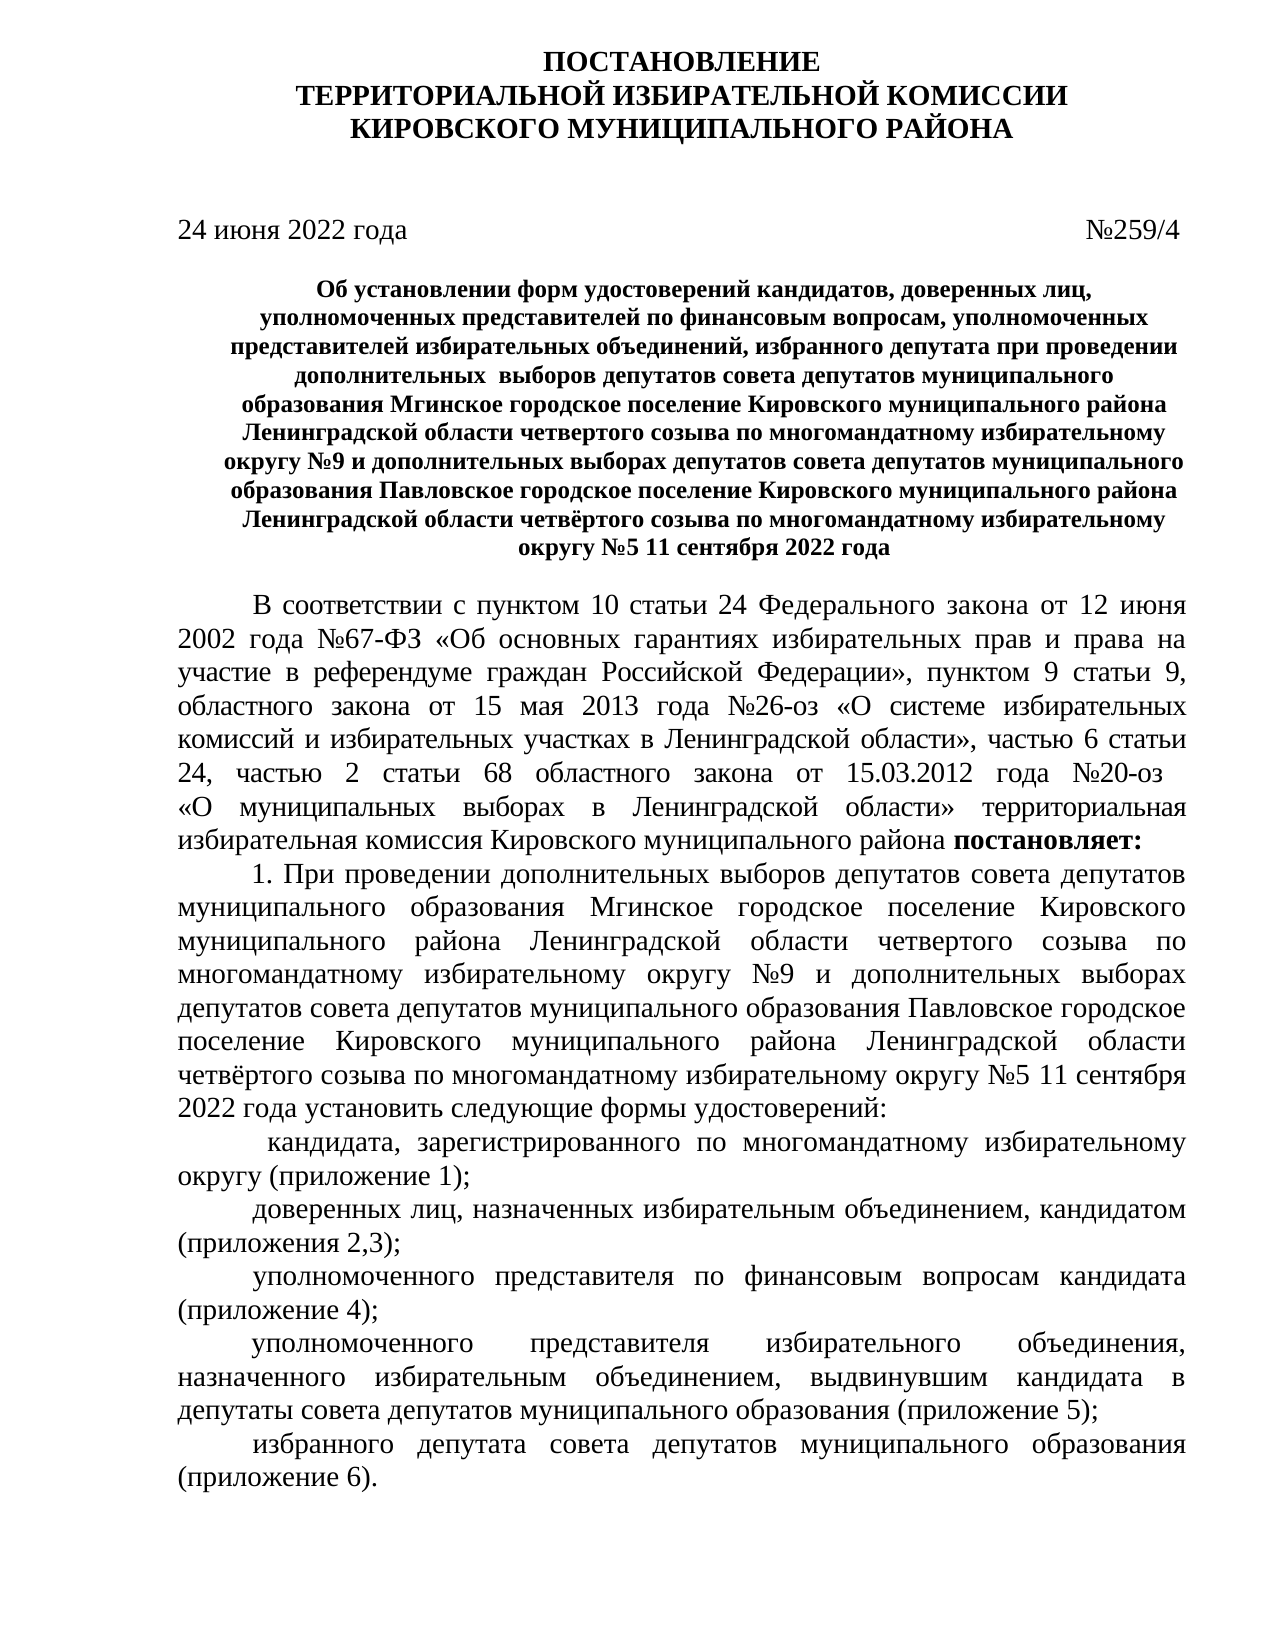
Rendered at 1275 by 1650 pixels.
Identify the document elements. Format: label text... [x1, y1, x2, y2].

text доверенных лиц, назначенных избирательным объединением, кандидатом (приложения 2,3); [177, 1191, 1187, 1258]
text избранного депутата совета депутатов муниципального образования (приложение 6). [177, 1426, 1187, 1493]
text В соответствии с пунктом 10 статьи 24 Федерального закона от 12 июня 2002 года №67-ФЗ «Об основных гарантиях избирательных прав и права на участие в референдуме граждан Российской Федерации», пунктом 9 статьи 9, областного закона от 15 мая 2013 года №26-оз «О системе избирательных комиссий и избирательных участках в Ленинградской области», частью 6 статьи 24, частью 2 статьи 68 областного закона от 15.03.2012 года №20-оз «О муниципальных выборах в Ленинградской области» территориальная избирательная комиссия Кировского муниципального района постановляет: [177, 587, 1187, 856]
text Об установлении форм удостоверений кандидатов, доверенных лиц, уполномоченных представителей по финансовым вопросам, уполномоченных представителей избирательных объединений, избранного депутата при проведении дополнительных выборов депутатов совета депутатов муниципального образования Мгинское городское поселение Кировского муниципального района Ленинградской области четвертого созыва по многомандатному избирательному округу №9 и дополнительных выборах депутатов совета депутатов муниципального образования Павловское городское поселение Кировского муниципального района Ленинградской области четвёртого созыва по многомандатному избирательному округу №5 11 сентября 2022 года [222, 274, 1186, 561]
text уполномоченного представителя избирательного объединения, назначенного избирательным объединением, выдвинувшим кандидата в депутаты совета депутатов муниципального образования (приложение 5); [177, 1325, 1186, 1426]
text уполномоченного представителя по финансовым вопросам кандидата (приложение 4); [177, 1258, 1187, 1325]
text 24 июня 2022 года №259/4 [177, 212, 1186, 246]
text ТЕРРИТОРИАЛЬНОЙ ИЗБИРАТЕЛЬНОЙ КОМИССИИ [177, 78, 1186, 111]
text 1. При проведении дополнительных выборов депутатов совета депутатов муниципального образования Мгинское городское поселение Кировского муниципального района Ленинградской области четвертого созыва по многомандатному избирательному округу №9 и дополнительных выборах депутатов совета депутатов муниципального образования Павловское городское поселение Кировского муниципального района Ленинградской области четвёртого созыва по многомандатному избирательному округу №5 11 сентября 2022 года установить следующие формы удостоверений: [177, 856, 1186, 1124]
text КИРОВСКОГО МУНИЦИПАЛЬНОГО РАЙОНА [177, 111, 1186, 145]
text ПОСТАНОВЛЕНИЕ [177, 44, 1186, 78]
text кандидата, зарегистрированного по многомандатному избирательному округу (приложение 1); [177, 1124, 1187, 1191]
